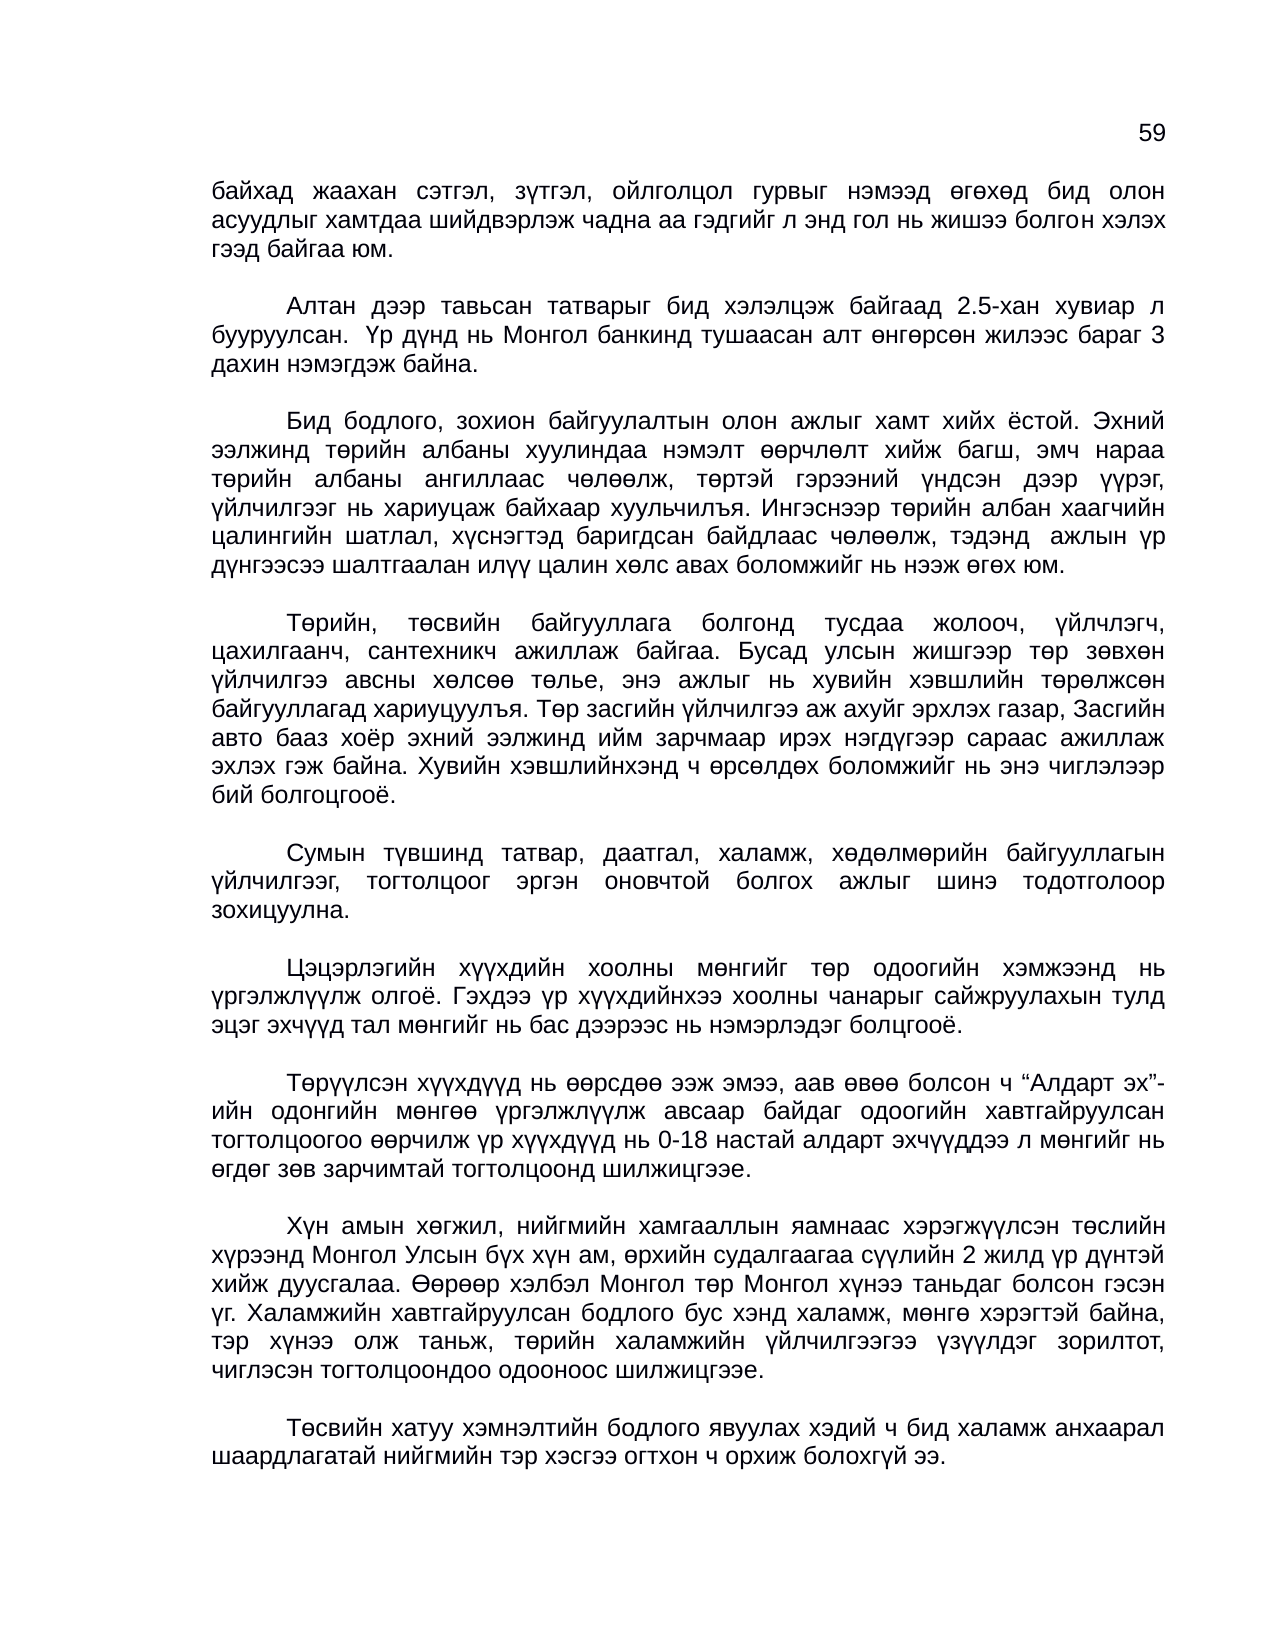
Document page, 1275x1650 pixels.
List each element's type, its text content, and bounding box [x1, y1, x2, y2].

text Алтан дээр тавьсан татварыг бид хэлэлцэж байгаад 2.5-хан хувиар л бууруулсан. Үр дүнд нь Монгол банкинд тушаасан алт өнгөрсөн жилээс бараг 3 дахин нэмэгдэж байна. [211, 291, 1166, 378]
text Хүн амын хөгжил, нийгмийн хамгааллын яамнаас хэрэгжүүлсэн төслийн хүрээнд Монгол Улсын бүх хүн ам, өрхийн судалгаагаа сүүлийн 2 жилд үр дүнтэй хийж дуусгалаа. Өөрөөр хэлбэл Монгол төр Монгол хүнээ таньдаг болсон гэсэн үг. Халамжийн хавтгайруулсан бодлого бус хэнд халамж, мөнгө хэрэгтэй байна, тэр хүнээ олж таньж, төрийн халамжийн үйлчилгээгээ үзүүлдэг зорилтот, чиглэсэн тогтолцоондоо одооноос шилжицгээе. [211, 1211, 1166, 1384]
text Сумын түвшинд татвар, даатгал, халамж, хөдөлмөрийн байгууллагын үйлчилгээг, тогтолцоог эргэн оновчтой болгох ажлыг шинэ тодотголоор зохицуулна. [211, 838, 1166, 924]
text Цэцэрлэгийн хүүхдийн хоолны мөнгийг төр одоогийн хэмжээнд нь үргэлжлүүлж олгоё. Гэхдээ үр хүүхдийнхээ хоолны чанарыг сайжруулахын тулд эцэг эхчүүд тал мөнгийг нь бас дээрээс нь нэмэрлэдэг болцгооё. [211, 953, 1166, 1039]
text Төрийн, төсвийн байгууллага болгонд тусдаа жолооч, үйлчлэгч, цахилгаанч, сантехникч ажиллаж байгаа. Бусад улсын жишгээр төр зөвхөн үйлчилгээ авсны хөлсөө төлье, энэ ажлыг нь хувийн хэвшлийн төрөлжсөн байгууллагад хариуцуулъя. Төр засгийн үйлчилгээ аж ахуйг эрхлэх газар, Засгийн авто бааз хоёр эхний ээлжинд ийм зарчмаар ирэх нэгдүгээр сараас ажиллаж эхлэх гэж байна. Хувийн хэвшлийнхэнд ч өрсөлдөх боломжийг нь энэ чиглэлээр бий болгоцгооё. [211, 608, 1166, 809]
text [211, 176, 1166, 263]
text Төсвийн хатуу хэмнэлтийн бодлого явуулах хэдий ч бид халамж анхаарал шаардлагатай нийгмийн тэр хэсгээ огтхон ч орхиж болохгүй ээ. [211, 1413, 1166, 1470]
text Бид бодлого, зохион байгуулалтын олон ажлыг хамт хийх ёстой. Эхний ээлжинд төрийн албаны хуулиндаа нэмэлт өөрчлөлт хийж багш, эмч нараа төрийн албаны ангиллаас чөлөөлж, төртэй гэрээний үндсэн дээр үүрэг, үйлчилгээг нь хариуцаж байхаар хуульчилъя. Ингэснээр төрийн албан хаагчийн цалингийн шатлал, хүснэгтэд баригдсан байдлаас чөлөөлж, тэдэнд ажлын үр дүнгээсээ шалтгаалан илүү цалин хөлс авах боломжийг нь нээж өгөх юм. [211, 406, 1166, 579]
text Төрүүлсэн хүүхдүүд нь өөрсдөө ээж эмээ, аав өвөө болсон ч “Алдарт эх”-ийн одонгийн мөнгөө үргэлжлүүлж авсаар байдаг одоогийн хавтгайруулсан тогтолцоогоо өөрчилж үр хүүхдүүд нь 0-18 настай алдарт эхчүүддээ л мөнгийг нь өгдөг зөв зарчимтай тогтолцоонд шилжицгээе. [211, 1068, 1166, 1183]
